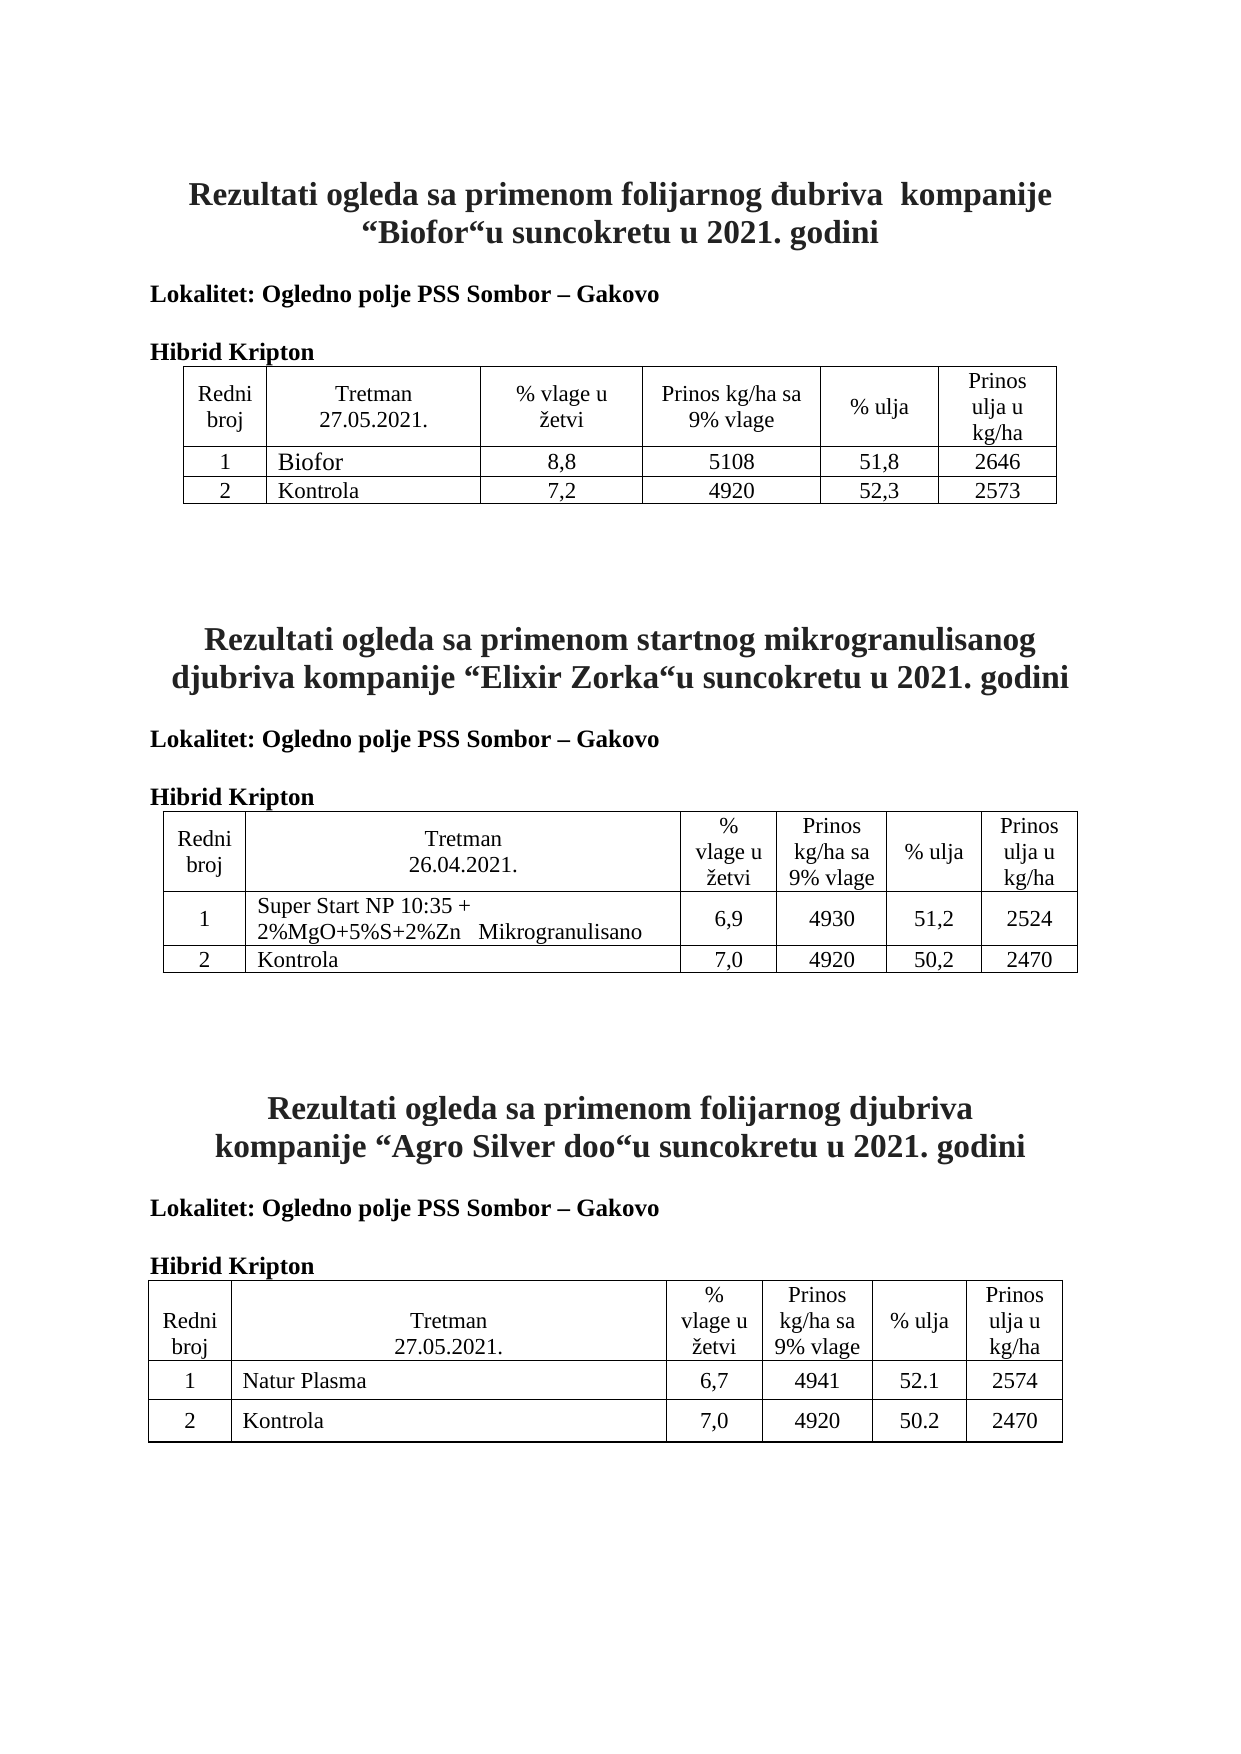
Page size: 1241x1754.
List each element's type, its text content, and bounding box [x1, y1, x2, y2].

table_cell 50.2 [873, 1400, 966, 1441]
text Rezultati ogleda sa primenom folijarnog djubriva kompanije “Agro Silver doo“u suncokretu u 2021. godini [973, 1088, 1090, 1165]
text Hibrid Kripton [150, 337, 1090, 366]
table_header % ulja [887, 812, 981, 891]
table_cell 50,2 [887, 946, 981, 972]
table_header Tretman 27.05.2021. [267, 367, 480, 446]
table_header % ulja [873, 1281, 966, 1360]
table_cell 2 [149, 1400, 231, 1441]
table_cell 6,9 [681, 892, 776, 944]
table_cell 7,2 [481, 477, 642, 503]
table_cell 4941 [763, 1361, 872, 1399]
text Lokalitet: Ogledno polje PSS Sombor – Gakovo [150, 279, 1090, 308]
table_cell 51,8 [821, 447, 938, 476]
table_cell 4920 [763, 1400, 872, 1441]
table_cell 2574 [967, 1361, 1062, 1399]
table_header % ulja [821, 367, 938, 446]
table_cell 7,0 [681, 946, 776, 972]
text Hibrid Kripton [150, 1251, 1090, 1280]
table_header Prinos kg/ha sa 9% vlage [643, 367, 820, 446]
table_header % vlage u žetvi [681, 812, 776, 891]
table_cell 4930 [777, 892, 886, 944]
text Lokalitet: Ogledno polje PSS Sombor – Gakovo [150, 1193, 1090, 1222]
table_cell 2470 [982, 946, 1077, 972]
table_cell Super Start NP 10:35 + 2%MgO+5%S+2%Zn Mikrogranulisano [246, 892, 680, 944]
table_cell 4920 [643, 477, 820, 503]
table_cell 7,0 [667, 1400, 762, 1441]
table_cell Kontrola [246, 946, 680, 972]
table_cell 52.1 [873, 1361, 966, 1399]
table_cell 8,8 [481, 447, 642, 476]
table_header Redni broj [149, 1281, 231, 1360]
table_cell 1 [149, 1361, 231, 1399]
table_header % vlage u žetvi [667, 1281, 762, 1360]
table_cell 51,2 [887, 892, 981, 944]
table_header Prinos kg/ha sa 9% vlage [777, 812, 886, 891]
table_cell 6,7 [667, 1361, 762, 1399]
table_header Redni broj [184, 367, 266, 446]
table_cell 2 [184, 477, 266, 503]
table_header Tretman 27.05.2021. [232, 1281, 666, 1360]
table_cell 52,3 [821, 477, 938, 503]
table_cell 4920 [777, 946, 886, 972]
text Rezultati ogleda sa primenom folijarnog djubriva kompanije “Agro Silver doo“u suncokretu u 2021. godini [150, 1088, 267, 1165]
table_cell 1 [184, 447, 266, 476]
table_cell Kontrola [232, 1400, 666, 1441]
table_header Prinos kg/ha sa 9% vlage [763, 1281, 872, 1360]
text Rezultati ogleda sa primenom startnog mikrogranulisanog djubriva kompanije “Elixir Zorka“u suncokretu u 2021. godini [150, 619, 1090, 696]
table_cell 1 [164, 892, 245, 944]
table_cell 2524 [982, 892, 1077, 944]
table_header Prinos ulja u kg/ha [982, 812, 1077, 891]
table_header Tretman 26.04.2021. [246, 812, 680, 891]
table_header Prinos ulja u kg/ha [939, 367, 1056, 446]
table_cell 2470 [967, 1400, 1062, 1441]
table_cell 5108 [643, 447, 820, 476]
table_cell 2573 [939, 477, 1056, 503]
text Lokalitet: Ogledno polje PSS Sombor – Gakovo [150, 724, 1090, 753]
table_cell 2 [164, 946, 245, 972]
table_header Prinos ulja u kg/ha [967, 1281, 1062, 1360]
table_cell 2646 [939, 447, 1056, 476]
table_cell Natur Plasma [232, 1361, 666, 1399]
table_header Redni broj [164, 812, 245, 891]
table_header % vlage u žetvi [481, 367, 642, 446]
text Hibrid Kripton [150, 782, 1090, 811]
text Rezultati ogleda sa primenom folijarnog đubriva kompanije “Biofor“u suncokretu u 2021. godini [150, 174, 1090, 251]
table_cell Kontrola [267, 477, 480, 503]
